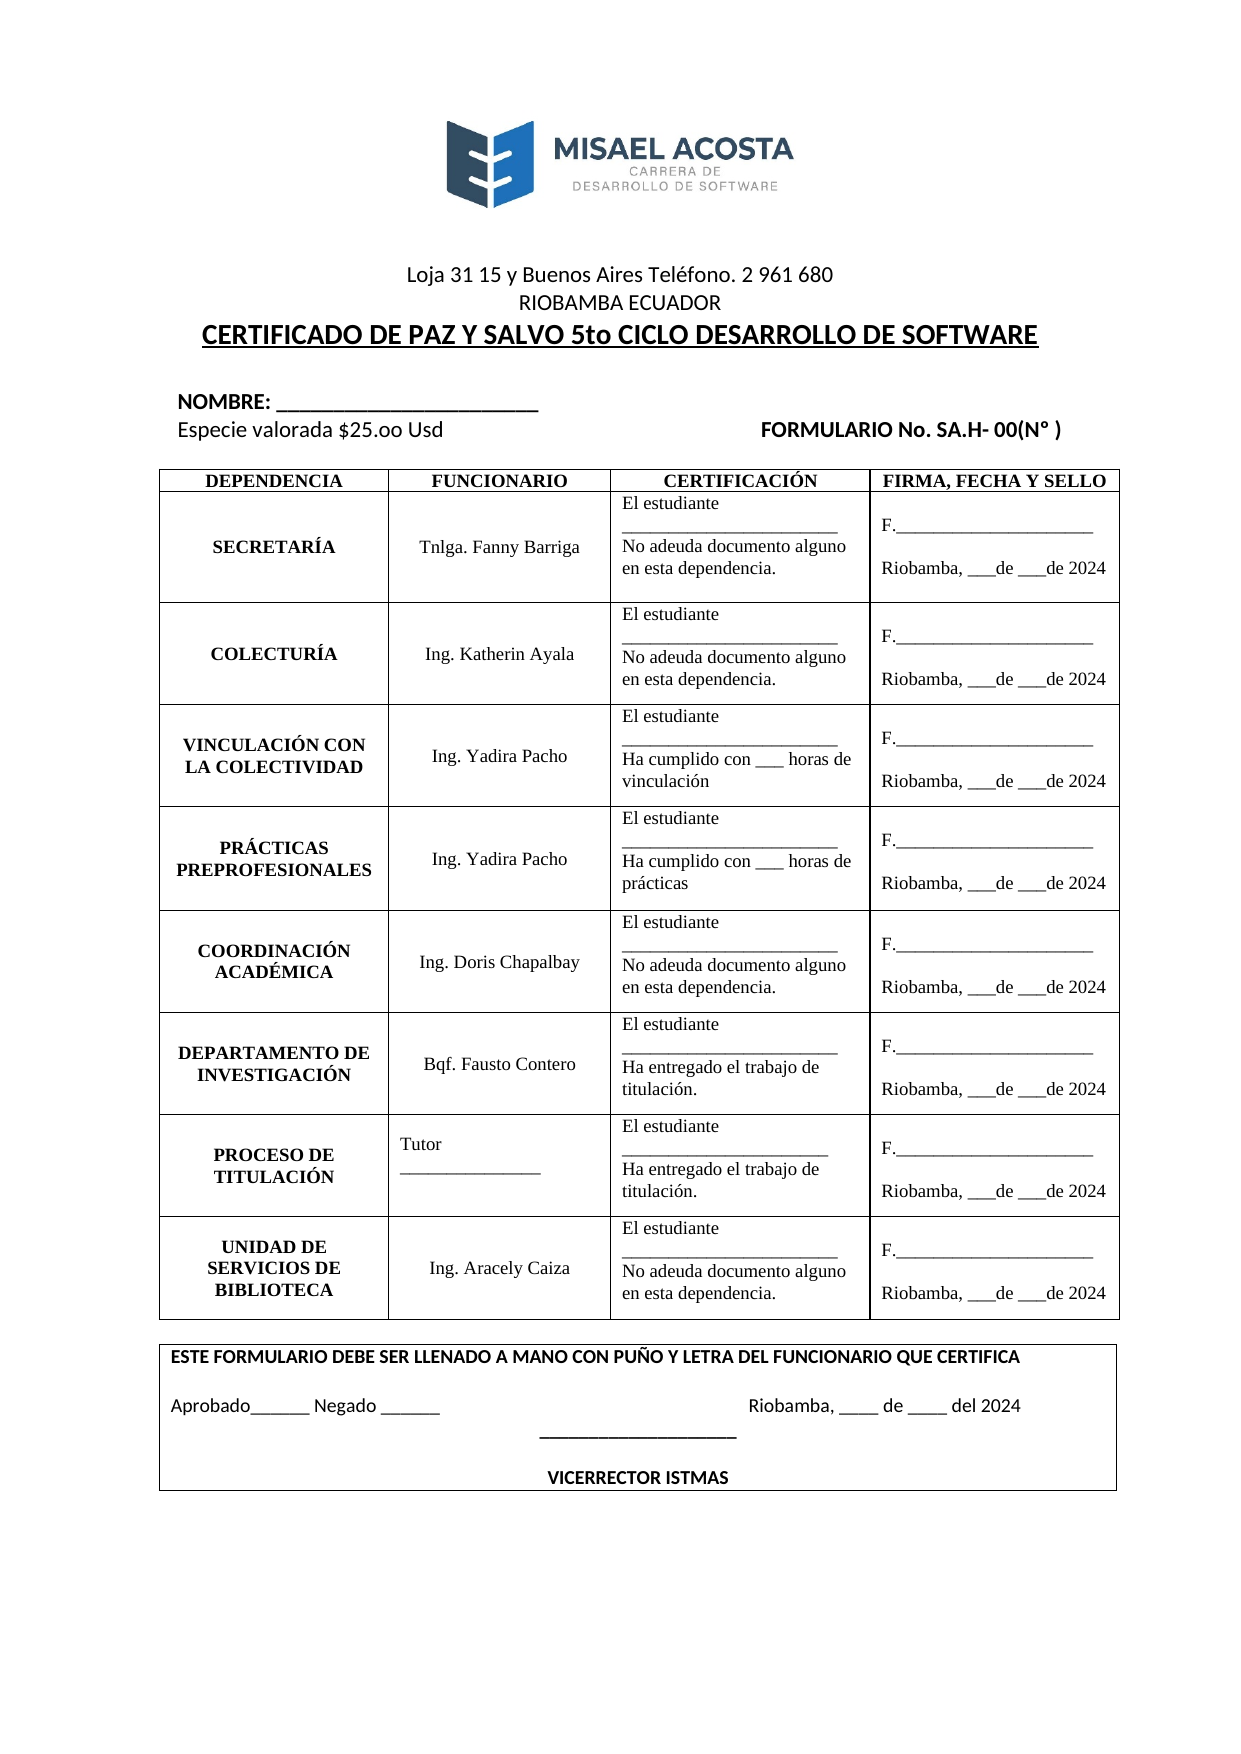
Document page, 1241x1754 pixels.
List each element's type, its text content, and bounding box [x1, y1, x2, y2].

table_cell Bqf. Fausto Contero [389, 1013, 610, 1114]
table_cell El estudiante _______________________ Ha entregado el trabajo de titulación. [611, 1013, 869, 1114]
table_cell Tutor _______________ [389, 1115, 610, 1216]
table_cell Ing. Yadira Pacho [389, 705, 610, 806]
table_cell F._____________________ Riobamba, ___de ___de 2024 [871, 807, 1119, 910]
table_cell F._____________________ Riobamba, ___de ___de 2024 [871, 911, 1119, 1012]
table_header ESTE FORMULARIO DEBE SER LLENADO A MANO CON PUÑO Y LETRA DEL FUNCIONARIO QUE CERTIFICA Aprobado______ Negado ______ Riobamba, ____ de ____ del 2024 ____________________ VICERRECTOR ISTMAS [160, 1345, 1116, 1490]
text CERTIFICADO DE PAZ Y SALVO 5to CICLO DESARROLLO DE SOFTWARE [177, 316, 1063, 351]
table_cell Ing. Yadira Pacho [389, 807, 610, 910]
table_cell El estudiante _______________________ Ha cumplido con ___ horas de vinculación [611, 705, 869, 806]
table_cell Tnlga. Fanny Barriga [389, 492, 610, 602]
table_header FUNCIONARIO [389, 470, 610, 491]
table_cell SECRETARÍA [160, 492, 388, 602]
table_cell PRÁCTICAS PREPROFESIONALES [160, 807, 388, 910]
table_cell Ing. Doris Chapalbay [389, 911, 610, 1012]
table_cell F._____________________ Riobamba, ___de ___de 2024 [871, 603, 1119, 704]
table_cell Ing. Aracely Caiza [389, 1217, 610, 1318]
table_cell UNIDAD DE SERVICIOS DE BIBLIOTECA [160, 1217, 388, 1318]
picture [390, 101, 850, 213]
table_cell F._____________________ Riobamba, ___de ___de 2024 [871, 1115, 1119, 1216]
table_header DEPENDENCIA [160, 470, 388, 491]
table_cell DEPARTAMENTO DE INVESTIGACIÓN [160, 1013, 388, 1114]
table_header FIRMA, FECHA Y SELLO [871, 470, 1119, 491]
table_cell El estudiante _______________________ Ha cumplido con ___ horas de prácticas [611, 807, 869, 910]
table_cell El estudiante _______________________ No adeuda documento alguno en esta dependencia. [611, 1217, 869, 1318]
table_cell El estudiante _______________________ No adeuda documento alguno en esta dependencia. [611, 492, 869, 602]
text NOMBRE: _______________________ [177, 387, 1063, 415]
table_cell COORDINACIÓN ACADÉMICA [160, 911, 388, 1012]
table_cell F._____________________ Riobamba, ___de ___de 2024 [871, 492, 1119, 602]
text Especie valorada $25.oo Usd FORMULARIO No. SA.H- 00(Nº ) [177, 415, 1063, 443]
table_cell VINCULACIÓN CON LA COLECTIVIDAD [160, 705, 388, 806]
table_header CERTIFICACIÓN [611, 470, 869, 491]
table_cell El estudiante _______________________ No adeuda documento alguno en esta dependencia. [611, 911, 869, 1012]
text Loja 31 15 y Buenos Aires Teléfono. 2 961 680 [177, 260, 1063, 288]
text RIOBAMBA ECUADOR [177, 288, 1063, 316]
table_cell F._____________________ Riobamba, ___de ___de 2024 [871, 1013, 1119, 1114]
table_cell El estudiante _______________________ No adeuda documento alguno en esta dependencia. [611, 603, 869, 704]
table_cell COLECTURÍA [160, 603, 388, 704]
table_cell El estudiante ______________________ Ha entregado el trabajo de titulación. [611, 1115, 869, 1216]
table_cell Ing. Katherin Ayala [389, 603, 610, 704]
table_cell PROCESO DE TITULACIÓN [160, 1115, 388, 1216]
table_cell F._____________________ Riobamba, ___de ___de 2024 [871, 1217, 1119, 1318]
table_cell F._____________________ Riobamba, ___de ___de 2024 [871, 705, 1119, 806]
